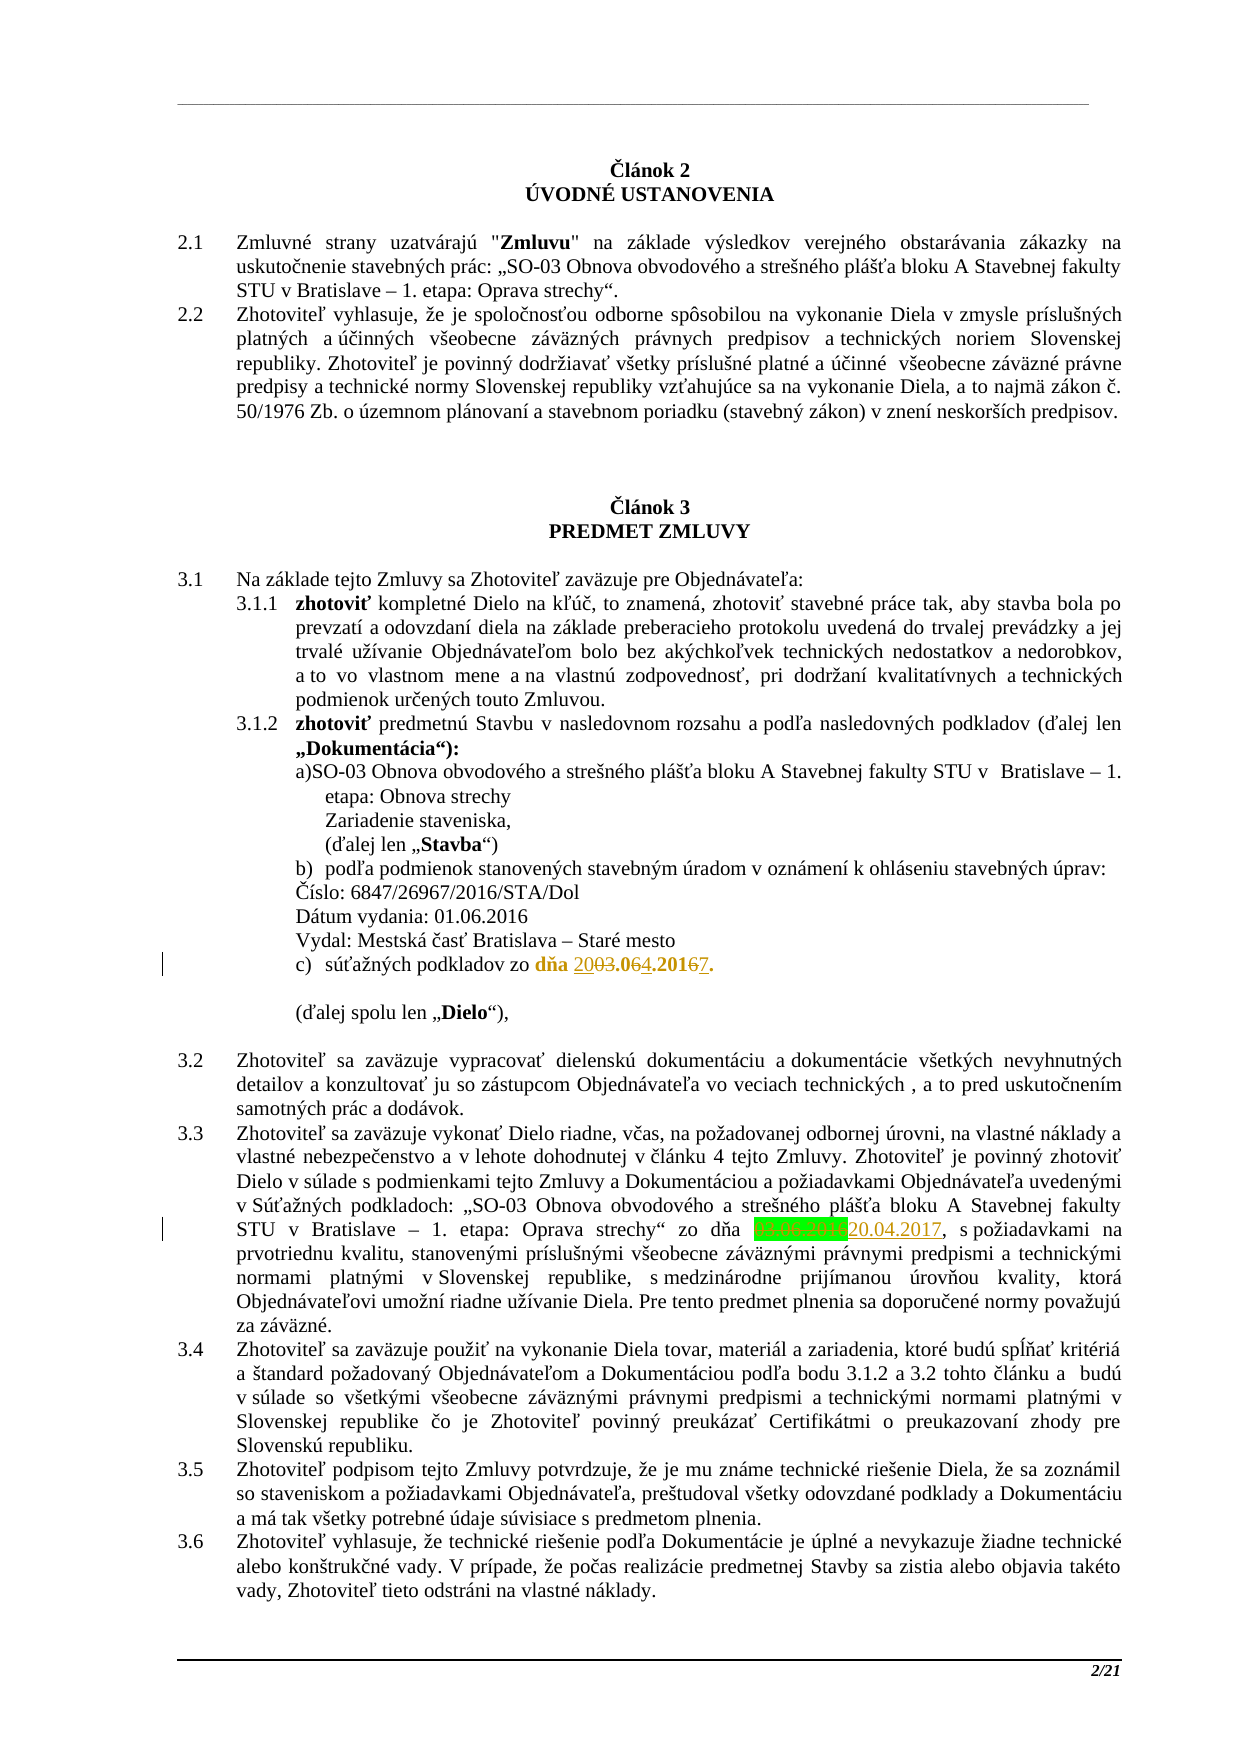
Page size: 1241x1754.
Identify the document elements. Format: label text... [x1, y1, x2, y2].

text a)SO-03 Obnova obvodového a strešného plášťa bloku A Stavebnej fakulty STU v Bratislave – 1. etapa: Obnova strechy [295, 759, 1122, 808]
text 3.1 Na základe tejto Zmluvy sa Zhotoviteľ zaväzuje pre Objednávateľa: [177, 567, 1122, 591]
text (ďalej len „Stavba“) [295, 832, 1122, 856]
text Dátum vydania: 01.06.2016 [295, 904, 1122, 928]
text 2.1 Zmluvné strany uzatvárajú "Zmluvu" na základe výsledkov verejného obstarávania zákazky na uskutočnenie stavebných prác: „SO-03 Obnova obvodového a strešného plášťa bloku A Stavebnej fakulty STU v Bratislave – 1. etapa: Oprava strechy“. [177, 230, 1122, 302]
text 2.2 Zhotoviteľ vyhlasuje, že je spoločnosťou odborne spôsobilou na vykonanie Diela v zmysle príslušných platných a účinných všeobecne záväzných právnych predpisov a technických noriem Slovenskej republiky. Zhotoviteľ je povinný dodržiavať všetky príslušné platné a účinné všeobecne záväzné právne predpisy a technické normy Slovenskej republiky vzťahujúce sa na vykonanie Diela, a to najmä zákon č. 50/1976 Zb. o územnom plánovaní a stavebnom poriadku (stavebný zákon) v znení neskorších predpisov. [177, 302, 1122, 423]
text 3.2 Zhotoviteľ sa zaväzuje vypracovať dielenskú dokumentáciu a dokumentácie všetkých nevyhnutných detailov a konzultovať ju so zástupcom Objednávateľa vo veciach technických , a to pred uskutočnením samotných prác a dodávok. [177, 1048, 1122, 1120]
text Článok 2 [177, 158, 1122, 182]
text c) súťažných podkladov zo dňa .0.201. [295, 952, 1122, 976]
text (ďalej spolu len „Dielo“), [222, 1000, 1122, 1024]
text 3.5 Zhotoviteľ podpisom tejto Zmluvy potvrdzuje, že je mu známe technické riešenie Diela, že sa zoznámil so staveniskom a požiadavkami Objednávateľa, preštudoval všetky odovzdané podklady a Dokumentáciu a má tak všetky potrebné údaje súvisiace s predmetom plnenia. [177, 1457, 1122, 1529]
text ÚVODNÉ USTANOVENIA [177, 182, 1122, 206]
list zhotoviť predmetnú Stavbu v nasledovnom rozsahu a podľa nasledovných podkladov (ďalej len „Dokumentácia“): [236, 711, 1122, 759]
text PREDMET ZMLUVY [177, 519, 1122, 543]
text Vydal: Mestská časť Bratislava – Staré mesto [295, 928, 1122, 952]
text 3.4 Zhotoviteľ sa zaväzuje použiť na vykonanie Diela tovar, materiál a zariadenia, ktoré budú spĺňať kritériá a štandard požadovaný Objednávateľom a Dokumentáciou podľa bodu 3.1.2 a 3.2 tohto článku a budú v súlade so všetkými všeobecne záväznými právnymi predpismi a technickými normami platnými v Slovenskej republike čo je Zhotoviteľ povinný preukázať Certifikátmi o preukazovaní zhody pre Slovenskú republiku. [177, 1337, 1122, 1457]
text b) podľa podmienok stanovených stavebným úradom v oznámení k ohláseniu stavebných úprav: [295, 856, 1122, 880]
text 3.6 Zhotoviteľ vyhlasuje, že technické riešenie podľa Dokumentácie je úplné a nevykazuje žiadne technické alebo konštrukčné vady. V prípade, že počas realizácie predmetnej Stavby sa zistia alebo objavia takéto vady, Zhotoviteľ tieto odstráni na vlastné náklady. [177, 1529, 1122, 1602]
text Článok 3 [177, 495, 1122, 519]
text 3.3 Zhotoviteľ sa zaväzuje vykonať Dielo riadne, včas, na požadovanej odbornej úrovni, na vlastné náklady a vlastné nebezpečenstvo a v lehote dohodnutej v článku 4 tejto Zmluvy. Zhotoviteľ je povinný zhotoviť Dielo v súlade s podmienkami tejto Zmluvy a Dokumentáciou a požiadavkami Objednávateľa uvedenými v Súťažných podkladoch: „SO-03 Obnova obvodového a strešného plášťa bloku A Stavebnej fakulty STU v Bratislave – 1. etapa: Oprava strechy“ zo dňa , s požiadavkami na prvotriednu kvalitu, stanovenými príslušnými všeobecne záväznými právnymi predpismi a technickými normami platnými v Slovenskej republike, s medzinárodne prijímanou úrovňou kvality, ktorá Objednávateľovi umožní riadne užívanie Diela. Pre tento predmet plnenia sa doporučené normy považujú za záväzné. [177, 1120, 1122, 1337]
text Číslo: 6847/26967/2016/STA/Dol [295, 880, 1122, 904]
text Zariadenie staveniska, [295, 808, 1122, 832]
text 3.1.1 zhotoviť kompletné Dielo na kľúč, to znamená, zhotoviť stavebné práce tak, aby stavba bola po prevzatí a odovzdaní diela na základe preberacieho protokolu uvedená do trvalej prevádzky a jej trvalé užívanie Objednávateľom bolo bez akýchkoľvek technických nedostatkov a nedorobkov, a to vo vlastnom mene a na vlastnú zodpovednosť, pri dodržaní kvalitatívnych a technických podmienok určených touto Zmluvou. [236, 591, 1122, 711]
